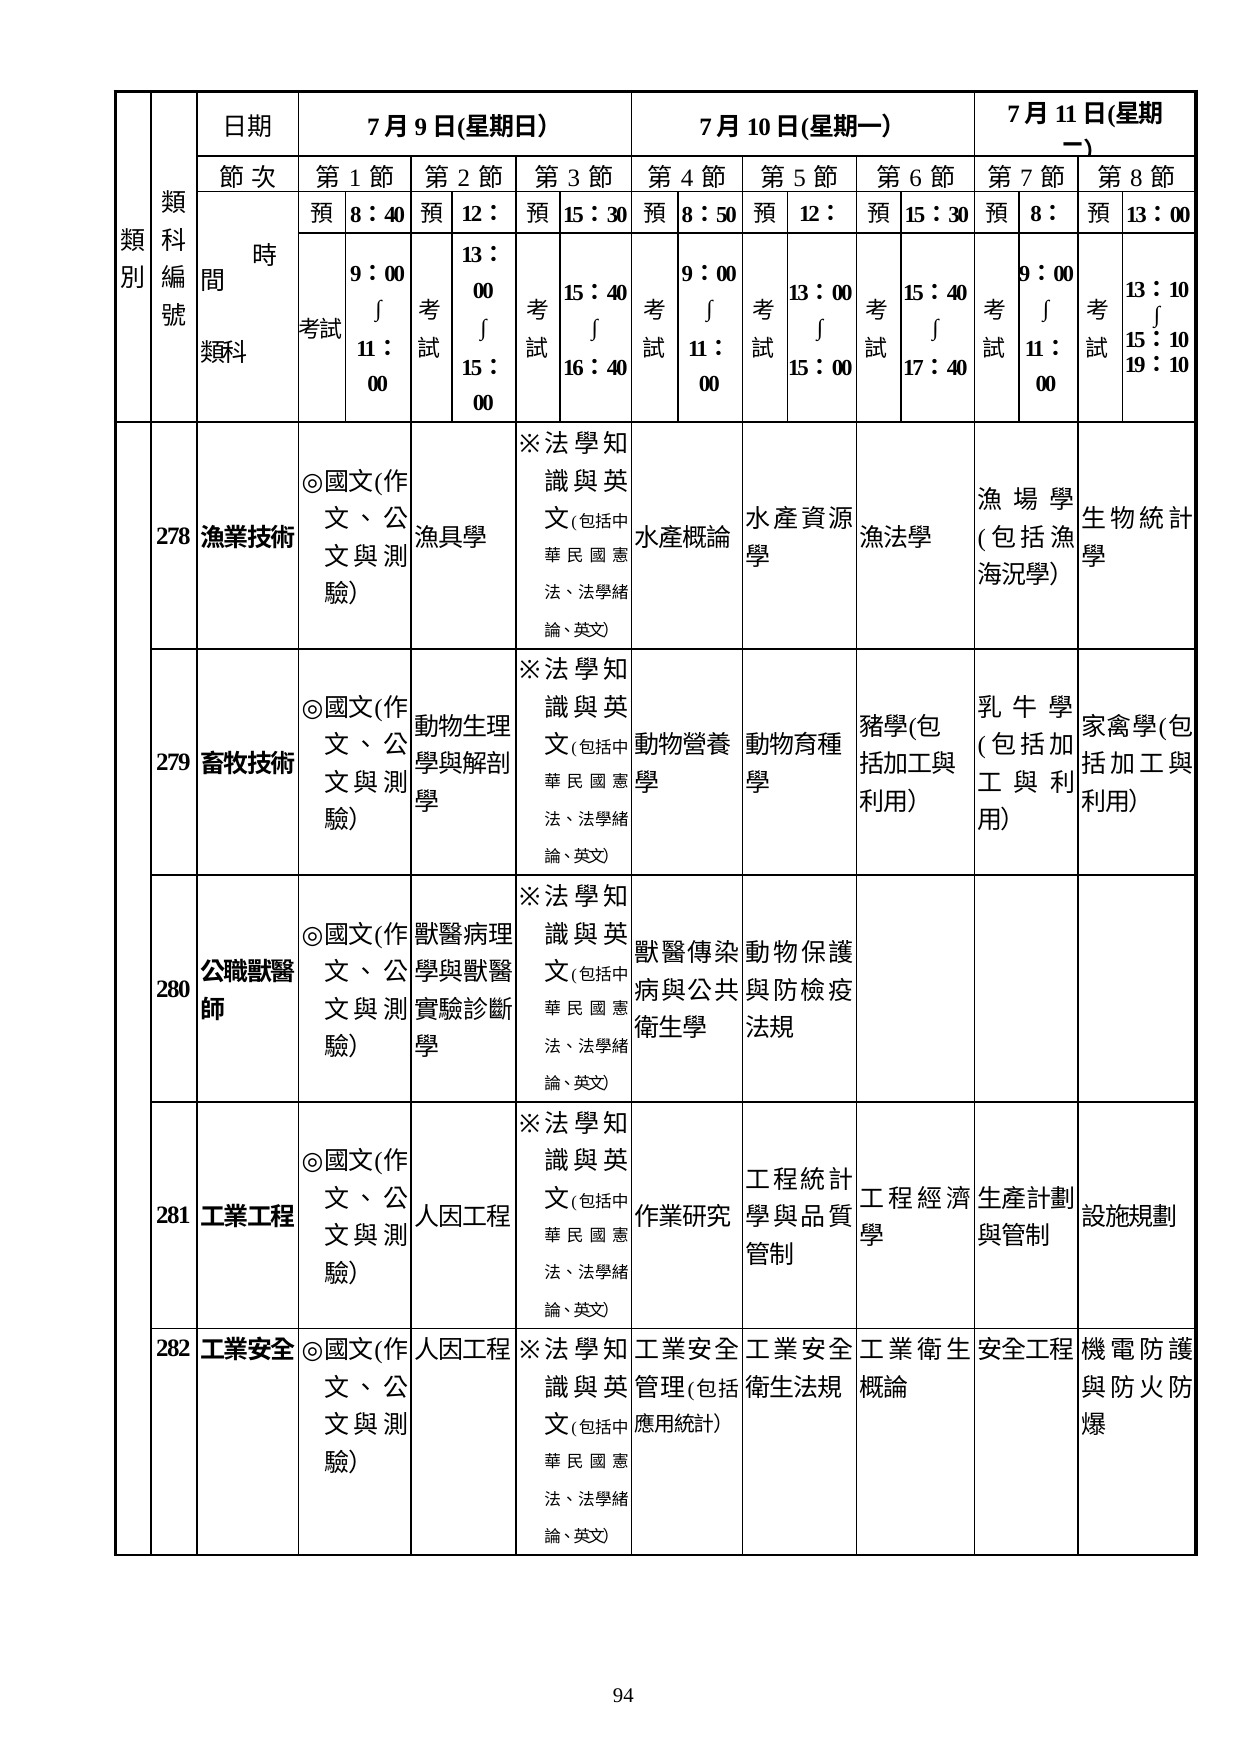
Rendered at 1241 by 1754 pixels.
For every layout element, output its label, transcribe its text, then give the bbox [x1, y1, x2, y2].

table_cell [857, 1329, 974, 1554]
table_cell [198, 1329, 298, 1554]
table_cell 考試 [743, 234, 787, 421]
table_cell 第6節 [857, 157, 974, 191]
table_cell 預備 [632, 192, 677, 232]
table_cell 15：40 ∫ 16：40 [561, 234, 631, 421]
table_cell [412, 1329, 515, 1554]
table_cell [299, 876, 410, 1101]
table_cell 考試 [299, 234, 345, 421]
table_cell 第5節 [743, 157, 856, 191]
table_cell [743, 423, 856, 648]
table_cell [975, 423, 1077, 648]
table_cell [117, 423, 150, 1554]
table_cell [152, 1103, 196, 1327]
table_cell 15：30 [561, 192, 631, 232]
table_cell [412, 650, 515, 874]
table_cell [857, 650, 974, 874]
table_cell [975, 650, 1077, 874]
table_cell 考試 [632, 234, 677, 421]
table_cell 預備 [857, 192, 900, 232]
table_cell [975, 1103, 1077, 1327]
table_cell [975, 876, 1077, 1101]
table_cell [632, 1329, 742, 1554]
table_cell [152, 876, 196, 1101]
table_cell 12：50 [788, 192, 856, 232]
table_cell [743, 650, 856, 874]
table_cell 節次 [198, 157, 298, 191]
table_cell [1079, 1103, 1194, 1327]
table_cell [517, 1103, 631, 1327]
table_cell 9：00 ∫ 11：00 [346, 234, 410, 421]
table_cell 第2節 [412, 157, 515, 191]
table_cell 預備 [517, 192, 559, 232]
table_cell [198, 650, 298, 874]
table_cell 預備 [299, 192, 345, 232]
table_header 7月9日(星期日） [299, 93, 631, 155]
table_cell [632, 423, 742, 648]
table_cell 12：50 [453, 192, 515, 232]
table_header 日期 [198, 93, 298, 155]
table_header 7月11日(星期二） [975, 93, 1194, 155]
table_header 類 別 [117, 93, 150, 421]
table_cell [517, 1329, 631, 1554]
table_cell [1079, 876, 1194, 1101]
table_cell 預備 [1079, 192, 1122, 232]
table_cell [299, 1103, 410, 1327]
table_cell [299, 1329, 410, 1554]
table_header 7月10日(星期一） [632, 93, 974, 155]
table_cell 8：50 [1020, 192, 1077, 232]
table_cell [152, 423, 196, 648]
table_cell 9：00 ∫ 11：00 [1020, 234, 1077, 421]
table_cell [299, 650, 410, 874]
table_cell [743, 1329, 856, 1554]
table_cell 考試 [412, 234, 451, 421]
table_cell 第1節 [299, 157, 410, 191]
table_cell 8：40 [346, 192, 410, 232]
table_cell 8：50 [679, 192, 742, 232]
table_cell 第7節 [975, 157, 1077, 191]
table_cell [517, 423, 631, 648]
table_cell 15：30 [902, 192, 974, 232]
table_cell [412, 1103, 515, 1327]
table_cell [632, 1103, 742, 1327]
table_cell 第4節 [632, 157, 742, 191]
table_cell 9：00 ∫ 11：00 [679, 234, 742, 421]
table_cell 考試 [517, 234, 559, 421]
table_cell 15：40 ∫ 17：40 [902, 234, 974, 421]
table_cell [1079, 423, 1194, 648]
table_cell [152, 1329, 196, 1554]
table_cell 第3節 [517, 157, 631, 191]
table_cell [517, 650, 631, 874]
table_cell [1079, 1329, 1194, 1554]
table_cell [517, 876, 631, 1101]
table_cell 13：00 [1123, 192, 1194, 232]
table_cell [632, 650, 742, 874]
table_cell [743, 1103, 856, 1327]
table_cell 考試 [975, 234, 1018, 421]
table_cell 13：10 ∫ 15：10 19：10 [1123, 234, 1194, 421]
table_cell 13：00 ∫ 15：00 [453, 234, 515, 421]
table_cell 考試 [857, 234, 900, 421]
table_cell 考試 [1079, 234, 1122, 421]
table_cell 時間 類科 [198, 192, 298, 421]
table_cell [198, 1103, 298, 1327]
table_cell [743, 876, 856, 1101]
table_cell 13：00 ∫ 15：00 [788, 234, 856, 421]
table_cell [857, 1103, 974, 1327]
table_cell 第8節 [1079, 157, 1194, 191]
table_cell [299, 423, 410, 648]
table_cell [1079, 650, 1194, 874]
table_header 類科編號 [152, 93, 196, 421]
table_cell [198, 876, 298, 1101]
table_cell 預備 [743, 192, 787, 232]
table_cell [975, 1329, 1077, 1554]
table_cell 預備 [412, 192, 451, 232]
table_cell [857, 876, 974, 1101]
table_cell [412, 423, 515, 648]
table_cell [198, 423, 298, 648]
table_cell 預備 [975, 192, 1018, 232]
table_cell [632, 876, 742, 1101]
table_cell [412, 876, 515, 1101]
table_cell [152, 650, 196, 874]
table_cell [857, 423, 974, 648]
